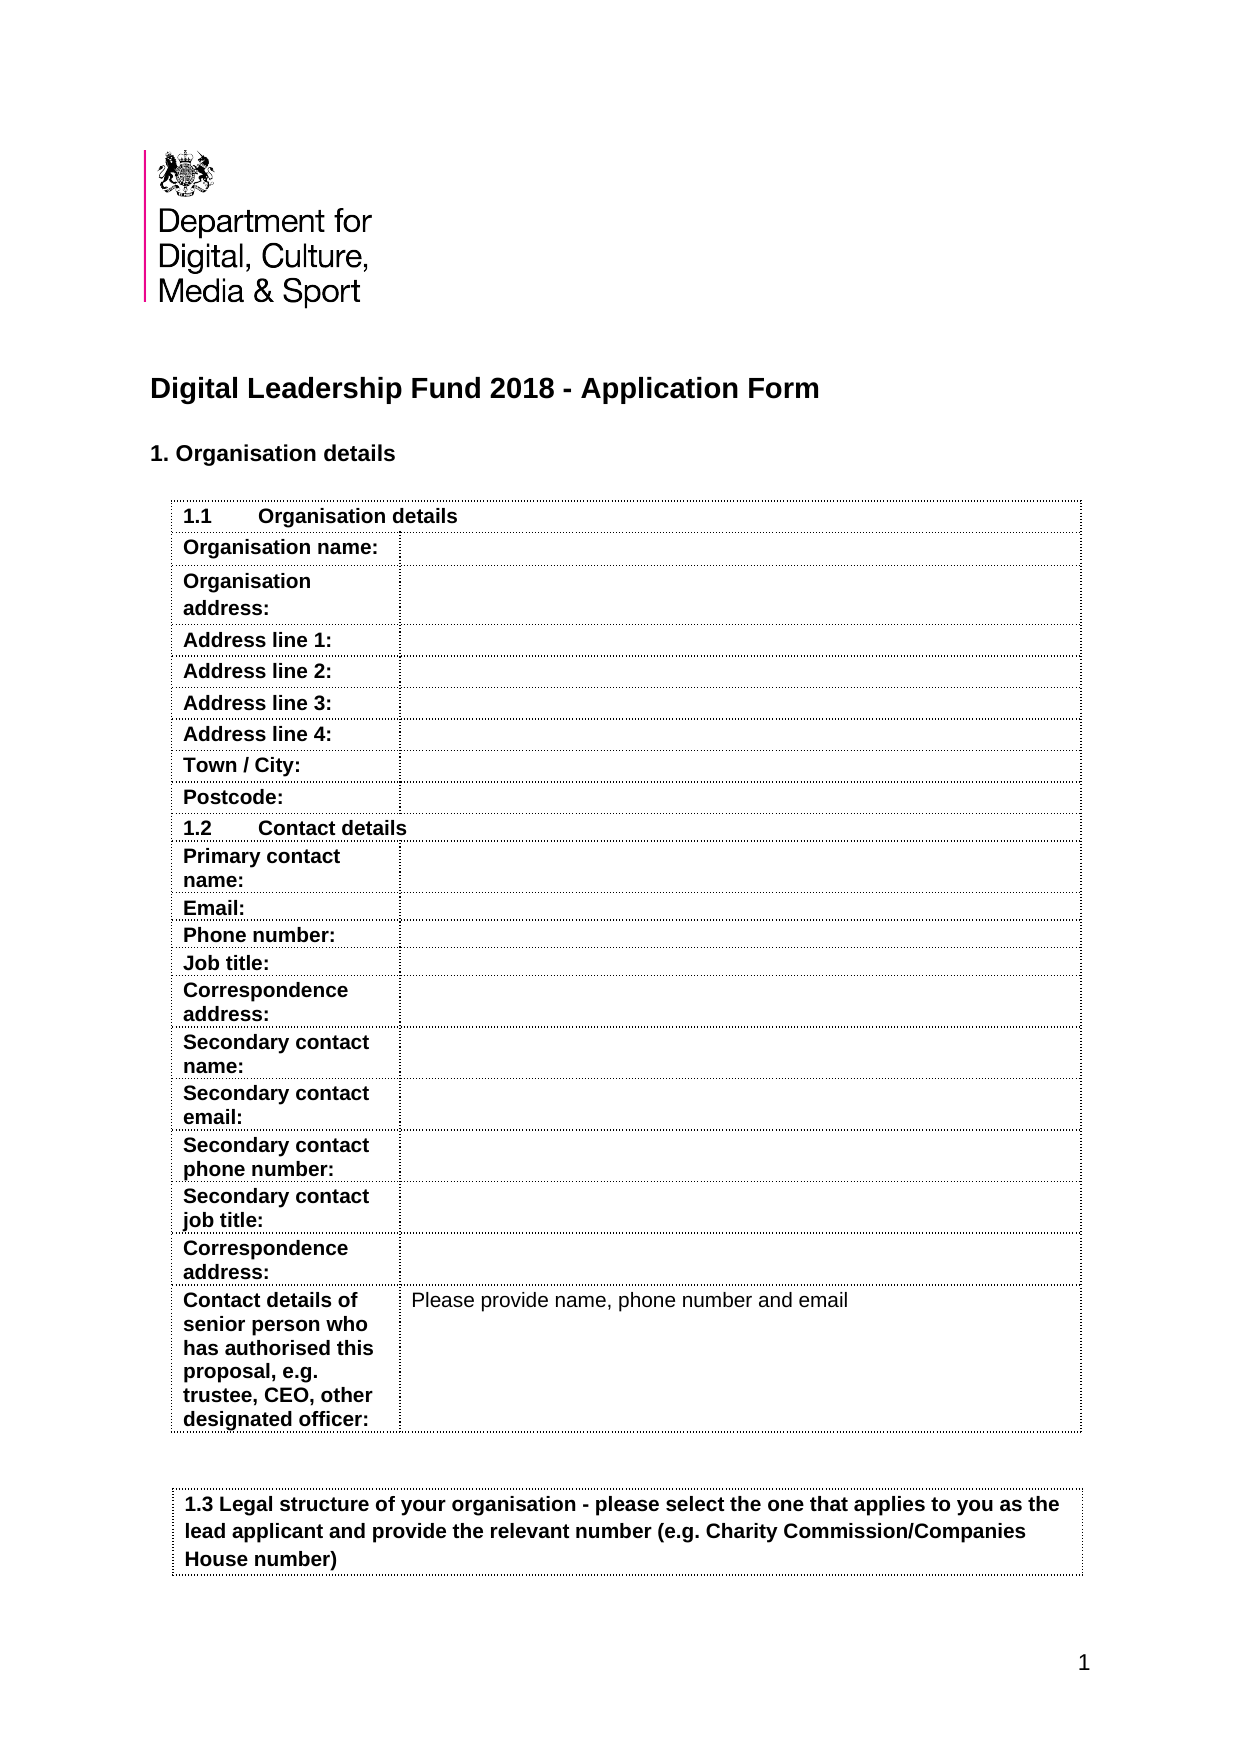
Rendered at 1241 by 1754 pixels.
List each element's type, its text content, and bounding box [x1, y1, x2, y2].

table_cell [400, 1026, 1081, 1078]
table_cell [400, 947, 1081, 974]
table_cell Address line 2: [172, 655, 400, 687]
table_cell Secondary contact phone number: [172, 1129, 400, 1181]
table_header 1.1 Organisation details [172, 500, 1081, 531]
table_cell [400, 1078, 1081, 1129]
table_cell Town / City: [172, 750, 400, 781]
table_cell [400, 892, 1081, 919]
table_cell Job title: [172, 947, 400, 974]
table_cell [400, 1232, 1081, 1284]
table_cell Address line 4: [172, 718, 400, 749]
table_cell Organisation address: [172, 565, 400, 624]
table_cell Please provide name, phone number and email [400, 1284, 1081, 1431]
table_cell Primary contact name: [172, 840, 400, 892]
table_cell [400, 531, 1081, 565]
table_cell [400, 750, 1081, 781]
table_cell [400, 1129, 1081, 1181]
table_cell [400, 781, 1081, 812]
picture [143, 150, 379, 309]
table_cell Correspondence address: [172, 1232, 400, 1284]
table_cell Address line 1: [172, 624, 400, 655]
text 1. Organisation details [150, 439, 1090, 466]
table_cell [400, 919, 1081, 947]
table_cell [400, 624, 1081, 655]
table_cell 1.2 Contact details [172, 813, 1081, 840]
text Digital Leadership Fund 2018 - Application Form [150, 371, 1090, 404]
table_cell Address line 3: [172, 687, 400, 718]
table_cell Secondary contact job title: [172, 1181, 400, 1232]
table_cell Organisation name: [172, 531, 400, 565]
table_cell [400, 655, 1081, 687]
table_cell Postcode: [172, 781, 400, 812]
table_cell [400, 975, 1081, 1026]
table_cell Correspondence address: [172, 975, 400, 1026]
table_cell [400, 1181, 1081, 1232]
table_cell Email: [172, 892, 400, 919]
table_cell [400, 687, 1081, 718]
table_header 1.3 Legal structure of your organisation - please select the one that applies to you as the lead applicant and provide the relevant number (e.g. Charity Commission/Companies House number) [173, 1488, 1082, 1574]
table_cell [400, 840, 1081, 892]
table_cell Secondary contact name: [172, 1026, 400, 1078]
table_cell Contact details of senior person who has authorised this proposal, e.g. trustee, CEO, other designated officer: [172, 1284, 400, 1431]
table_cell Secondary contact email: [172, 1078, 400, 1129]
table_cell Phone number: [172, 919, 400, 947]
table_cell [400, 565, 1081, 624]
table_cell [400, 718, 1081, 749]
